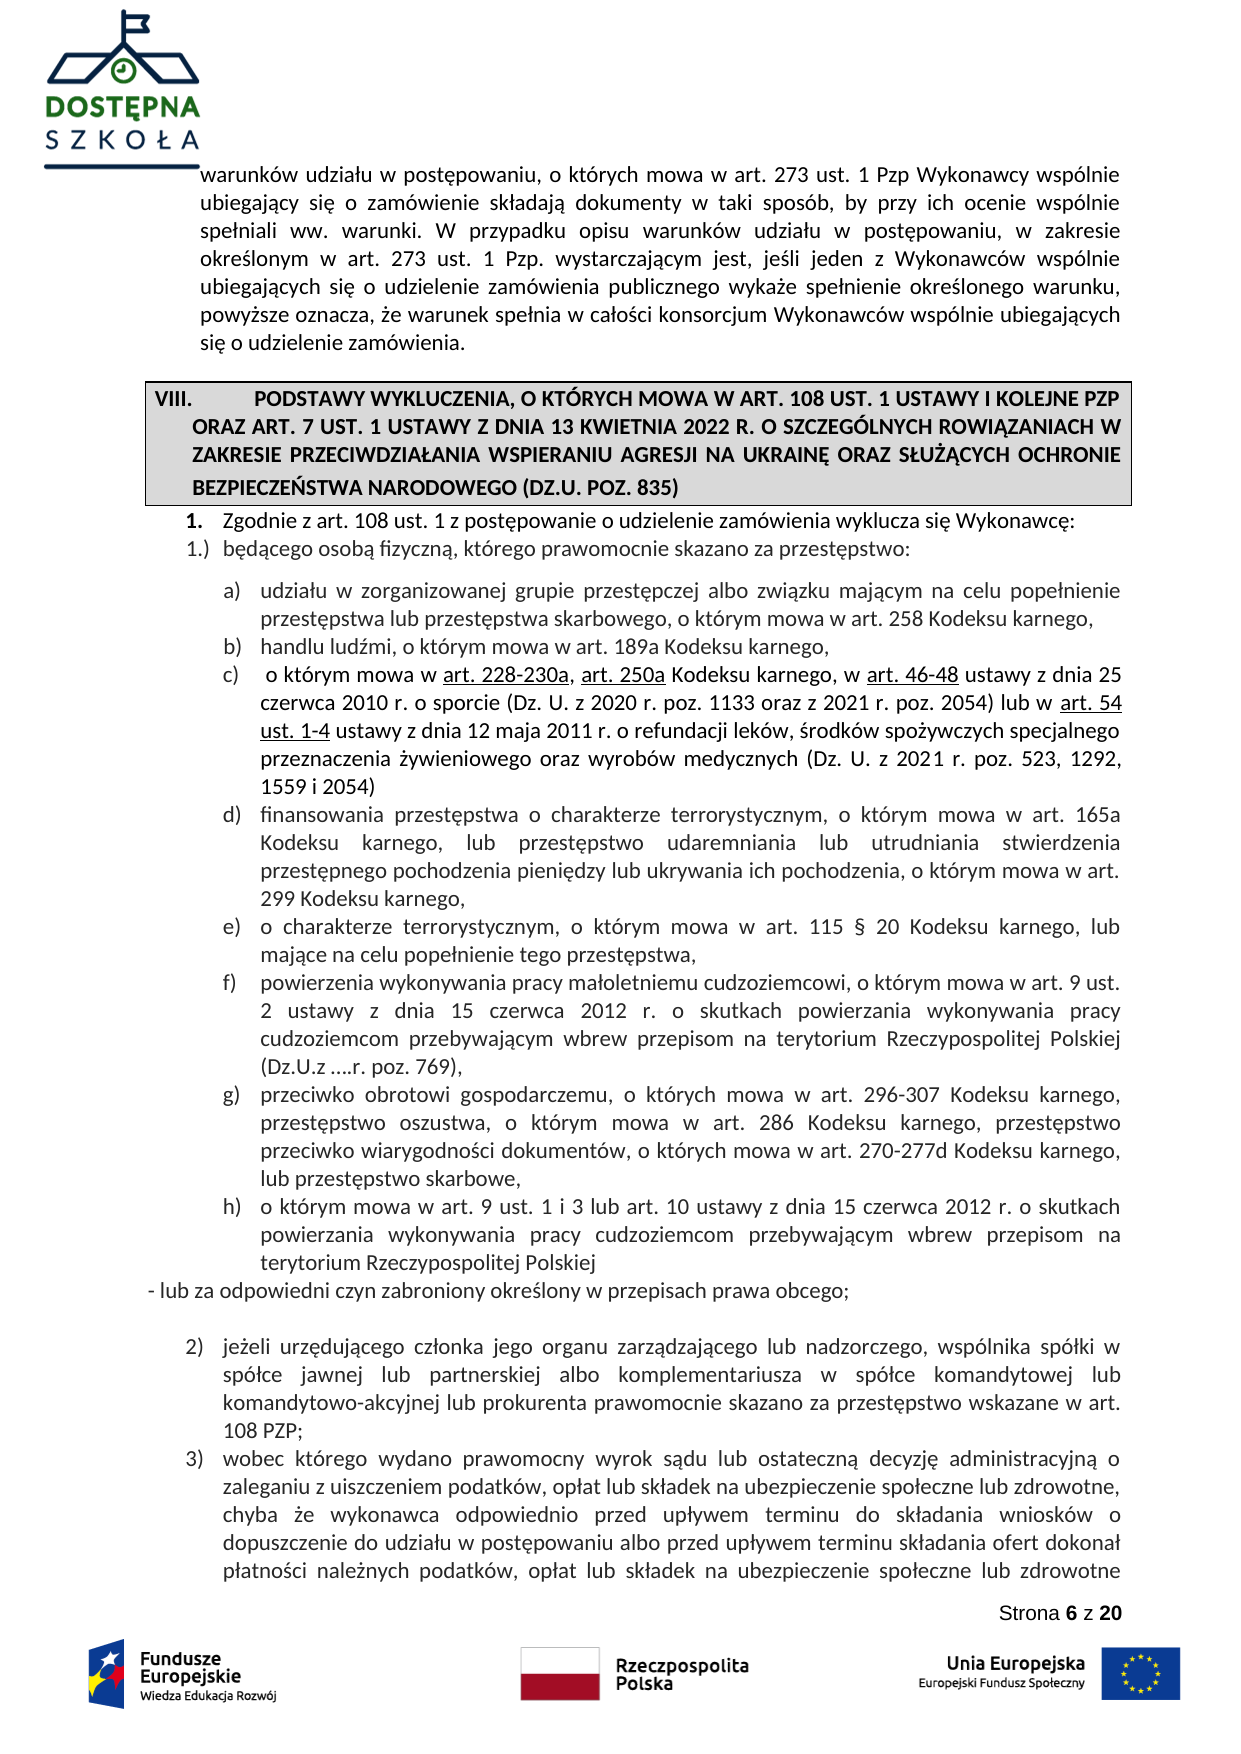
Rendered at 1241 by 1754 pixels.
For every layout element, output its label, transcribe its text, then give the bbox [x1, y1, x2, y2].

list jeżeli urzędującego członka jego organu zarządzającego lub nadzorczego, wspólnika spółki w spółce jawnej lub partnerskiej albo komplementariusza w spółce komandytowej lub komandytowo-akcyjnej lub prokurenta prawomocnie skazano za przestępstwo wskazane w art. 108 PZP; [185, 1332, 1122, 1444]
list Zgodnie z art. 108 ust. 1 z postępowanie o udzielenie zamówienia wyklucza się Wykonawcę: [185, 506, 1122, 534]
list finansowania przestępstwa o charakterze terrorystycznym, o którym mowa w art. 165a Kodeksu karnego, lub przestępstwo udaremniania lub utrudniania stwierdzenia przestępnego pochodzenia pieniędzy lub ukrywania ich pochodzenia, o którym mowa w art. 299 Kodeksu karnego, [223, 800, 1122, 912]
list będącego osobą fizyczną, którego prawomocnie skazano za przestępstwo: [186, 534, 1122, 562]
subtitle PODSTAWY WYKLUCZENIA, O KTÓRYCH MOWA W ART. 108 UST. 1 USTAWY I KOLEJNE PZP ORAZ ART. 7 UST. 1 USTAWY Z DNIA 13 KWIETNIA 2022 R. O SZCZEGÓLNYCH ROWIĄZANIACH W ZAKRESIE PRZECIWDZIAŁANIA WSPIERANIU AGRESJI NA UKRAINĘ ORAZ SŁUŻĄCYCH OCHRONIE BEZPIECZEŃSTWA NARODOWEGO (DZ.U. POZ. 835) [146, 383, 1131, 505]
list o którym mowa w art. 228-230a, art. 250a Kodeksu karnego, w art. 46-48 ustawy z dnia 25 czerwca 2010 r. o sporcie (Dz. U. z 2020 r. poz. 1133 oraz z 2021 r. poz. 2054) lub w art. 54 ust. 1-4 ustawy z dnia 12 maja 2011 r. o refundacji leków, środków spożywczych specjalnego przeznaczenia żywieniowego oraz wyrobów medycznych (Dz. U. z 2021 r. poz. 523, 1292, 1559 i 2054) [223, 660, 1122, 800]
text - lub za odpowiedni czyn zabroniony określony w przepisach prawa obcego; [148, 1276, 1122, 1304]
list handlu ludźmi, o którym mowa w art. 189a Kodeksu karnego, [223, 632, 1122, 660]
list przeciwko obrotowi gospodarczemu, o których mowa w art. 296-307 Kodeksu karnego, przestępstwo oszustwa, o którym mowa w art. 286 Kodeksu karnego, przestępstwo przeciwko wiarygodności dokumentów, o których mowa w art. 270-277d Kodeksu karnego, lub przestępstwo skarbowe, [223, 1080, 1122, 1192]
list o którym mowa w art. 9 ust. 1 i 3 lub art. 10 ustawy z dnia 15 czerwca 2012 r. o skutkach powierzania wykonywania pracy cudzoziemcom przebywającym wbrew przepisom na terytorium Rzeczypospolitej Polskiej [223, 1192, 1122, 1276]
list udziału w zorganizowanej grupie przestępczej albo związku mającym na celu popełnienie przestępstwa lub przestępstwa skarbowego, o którym mowa w art. 258 Kodeksu karnego, [223, 576, 1122, 632]
picture [0, 0, 590, 224]
list powierzenia wykonywania pracy małoletniemu cudzoziemcowi, o którym mowa w art. 9 ust. 2 ustawy z dnia 15 czerwca 2012 r. o skutkach powierzania wykonywania pracy cudzoziemcom przebywającym wbrew przepisom na terytorium Rzeczypospolitej Polskiej (Dz.U.z ….r. poz. 769), [223, 968, 1122, 1080]
list o charakterze terrorystycznym, o którym mowa w art. 115 § 20 Kodeksu karnego, lub mające na celu popełnienie tego przestępstwa, [223, 912, 1122, 968]
picture [14, 1601, 1241, 1749]
